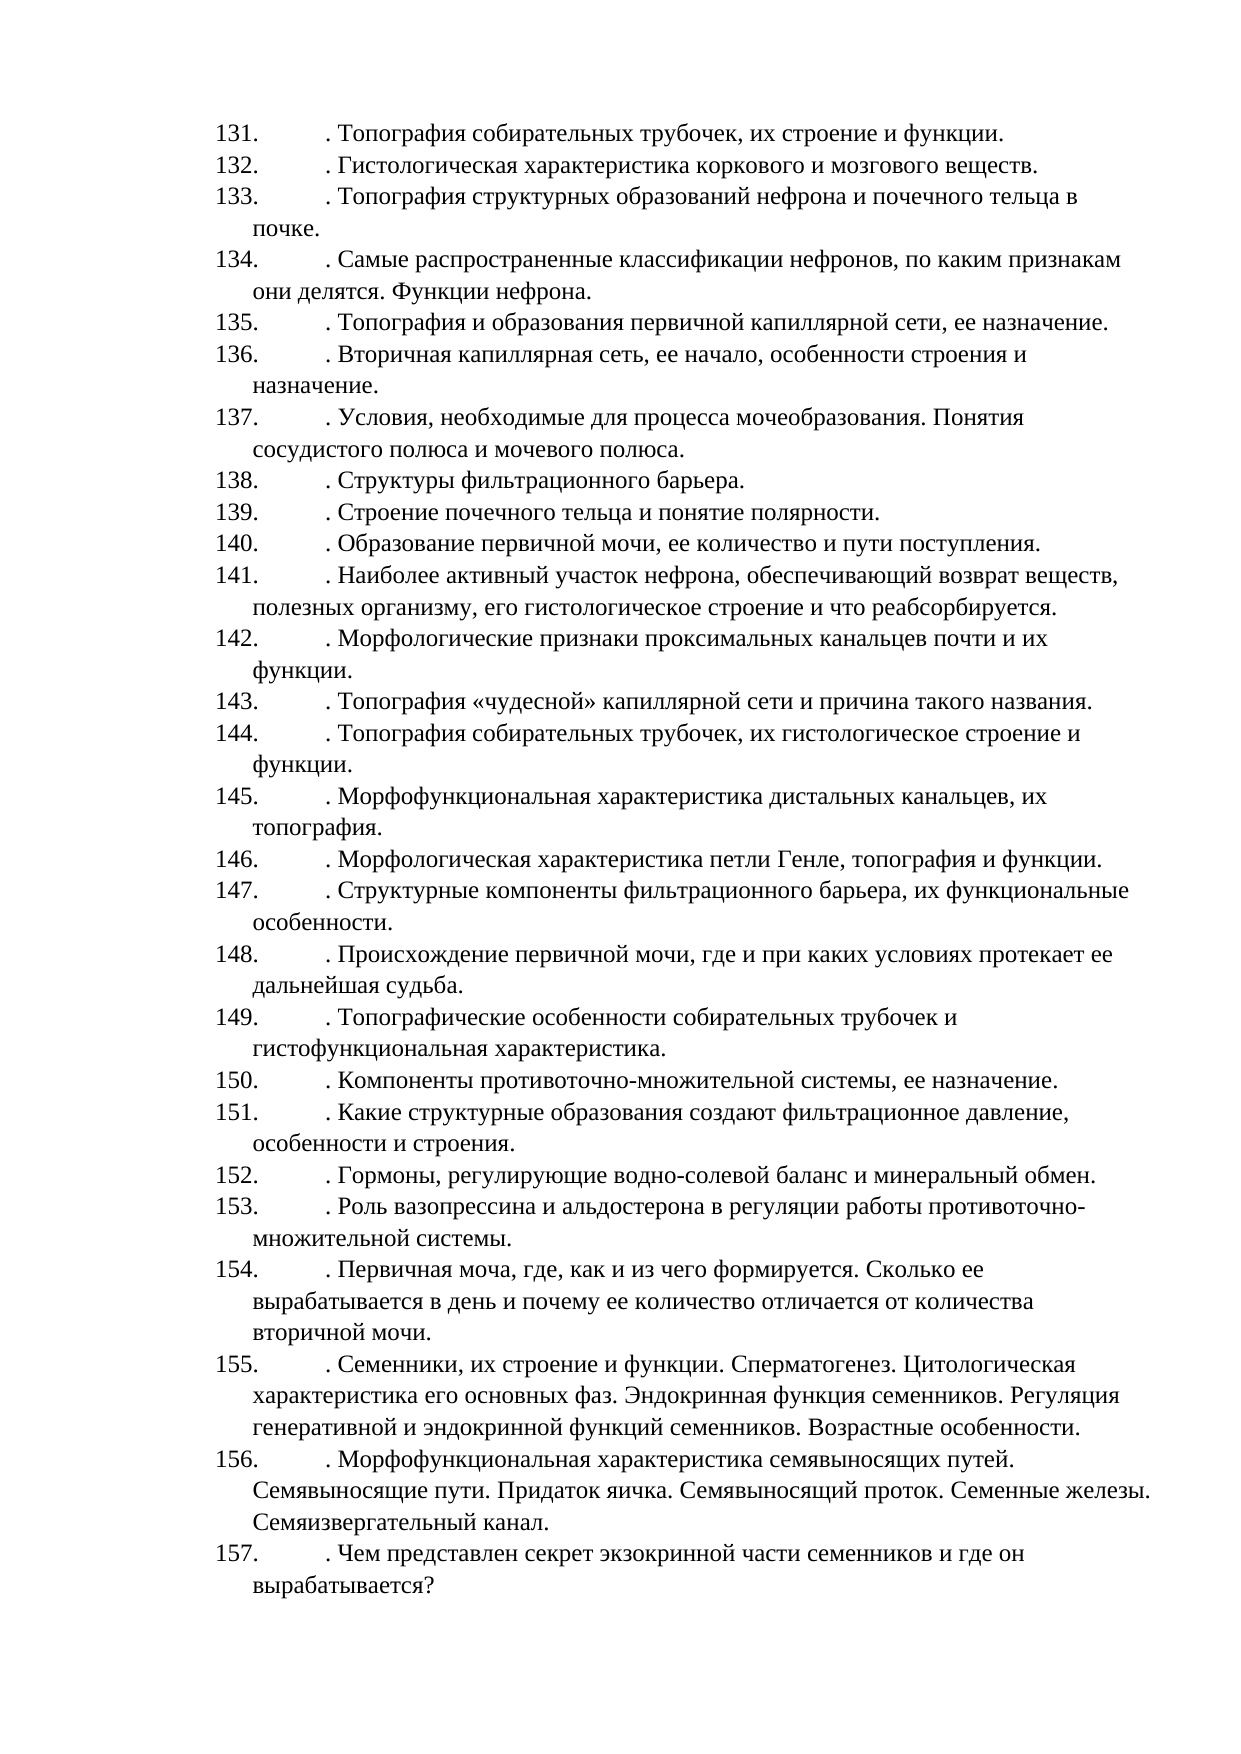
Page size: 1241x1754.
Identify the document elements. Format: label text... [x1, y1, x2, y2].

list . Топография и образования первичной капиллярной сети, ее назначение. [215, 307, 1152, 336]
list . Происхождение первичной мочи, где и при каких условиях протекает ее дальнейшая судьба. [215, 939, 1152, 999]
list . Гистологическая характеристика коркового и мозгового веществ. [215, 150, 1152, 178]
list . Чем представлен секрет экзокринной части семенников и где он вырабатывается? [215, 1538, 1152, 1599]
list . Морфологическая характеристика петли Генле, топография и функции. [215, 844, 1152, 873]
list . Наиболее активный участок нефрона, обеспечивающий возврат веществ, полезных организму, его гистологическое строение и что реабсорбируется. [215, 560, 1152, 620]
list . Структурные компоненты фильтрационного барьера, их функциональные особенности. [215, 876, 1152, 936]
list . Топография «чудесной» капиллярной сети и причина такого названия. [215, 686, 1152, 715]
list . Гормоны, регулирующие водно-солевой баланс и минеральный обмен. [215, 1160, 1152, 1188]
list . Структуры фильтрационного барьера. [215, 465, 1152, 494]
list . Топография структурных образований нефрона и почечного тельца в почке. [215, 181, 1152, 242]
list . Строение почечного тельца и понятие полярности. [215, 497, 1152, 526]
list . Какие структурные образования создают фильтрационное давление, особенности и строения. [215, 1097, 1152, 1157]
list . Первичная моча, где, как и из чего формируется. Сколько ее вырабатывается в день и почему ее количество отличается от количества вторичной мочи. [215, 1254, 1152, 1346]
list . Образование первичной мочи, ее количество и пути поступления. [215, 528, 1152, 557]
list . Топография собирательных трубочек, их строение и функции. [215, 118, 1152, 147]
list . Вторичная капиллярная сеть, ее начало, особенности строения и назначение. [215, 339, 1152, 399]
list . Компоненты противоточно-множительной системы, ее назначение. [215, 1065, 1152, 1094]
list . Морфологические признаки проксимальных канальцев почти и их функции. [215, 623, 1152, 683]
list . Условия, необходимые для процесса мочеобразования. Понятия сосудистого полюса и мочевого полюса. [215, 402, 1152, 462]
list . Морфофункциональная характеристика семявыносящих путей. Семявыносящие пути. Придаток яичка. Семявыносящий проток. Семенные железы. Семяизвергательный канал. [215, 1444, 1152, 1536]
list . Самые распространенные классификации нефронов, по каким признакам они делятся. Функции нефрона. [215, 244, 1152, 305]
list . Роль вазопрессина и альдостерона в регуляции работы противоточно-множительной системы. [215, 1191, 1152, 1252]
list . Семенники, их строение и функции. Сперматогенез. Цитологическая характеристика его основных фаз. Эндокринная функция семенников. Регуляция генеративной и эндокринной функций семенников. Возрастные особенности. [215, 1349, 1152, 1441]
list . Топография собирательных трубочек, их гистологическое строение и функции. [215, 718, 1152, 778]
list . Топографические особенности собирательных трубочек и гистофункциональная характеристика. [215, 1002, 1152, 1062]
list . Морфофункциональная характеристика дистальных канальцев, их топография. [215, 781, 1152, 841]
